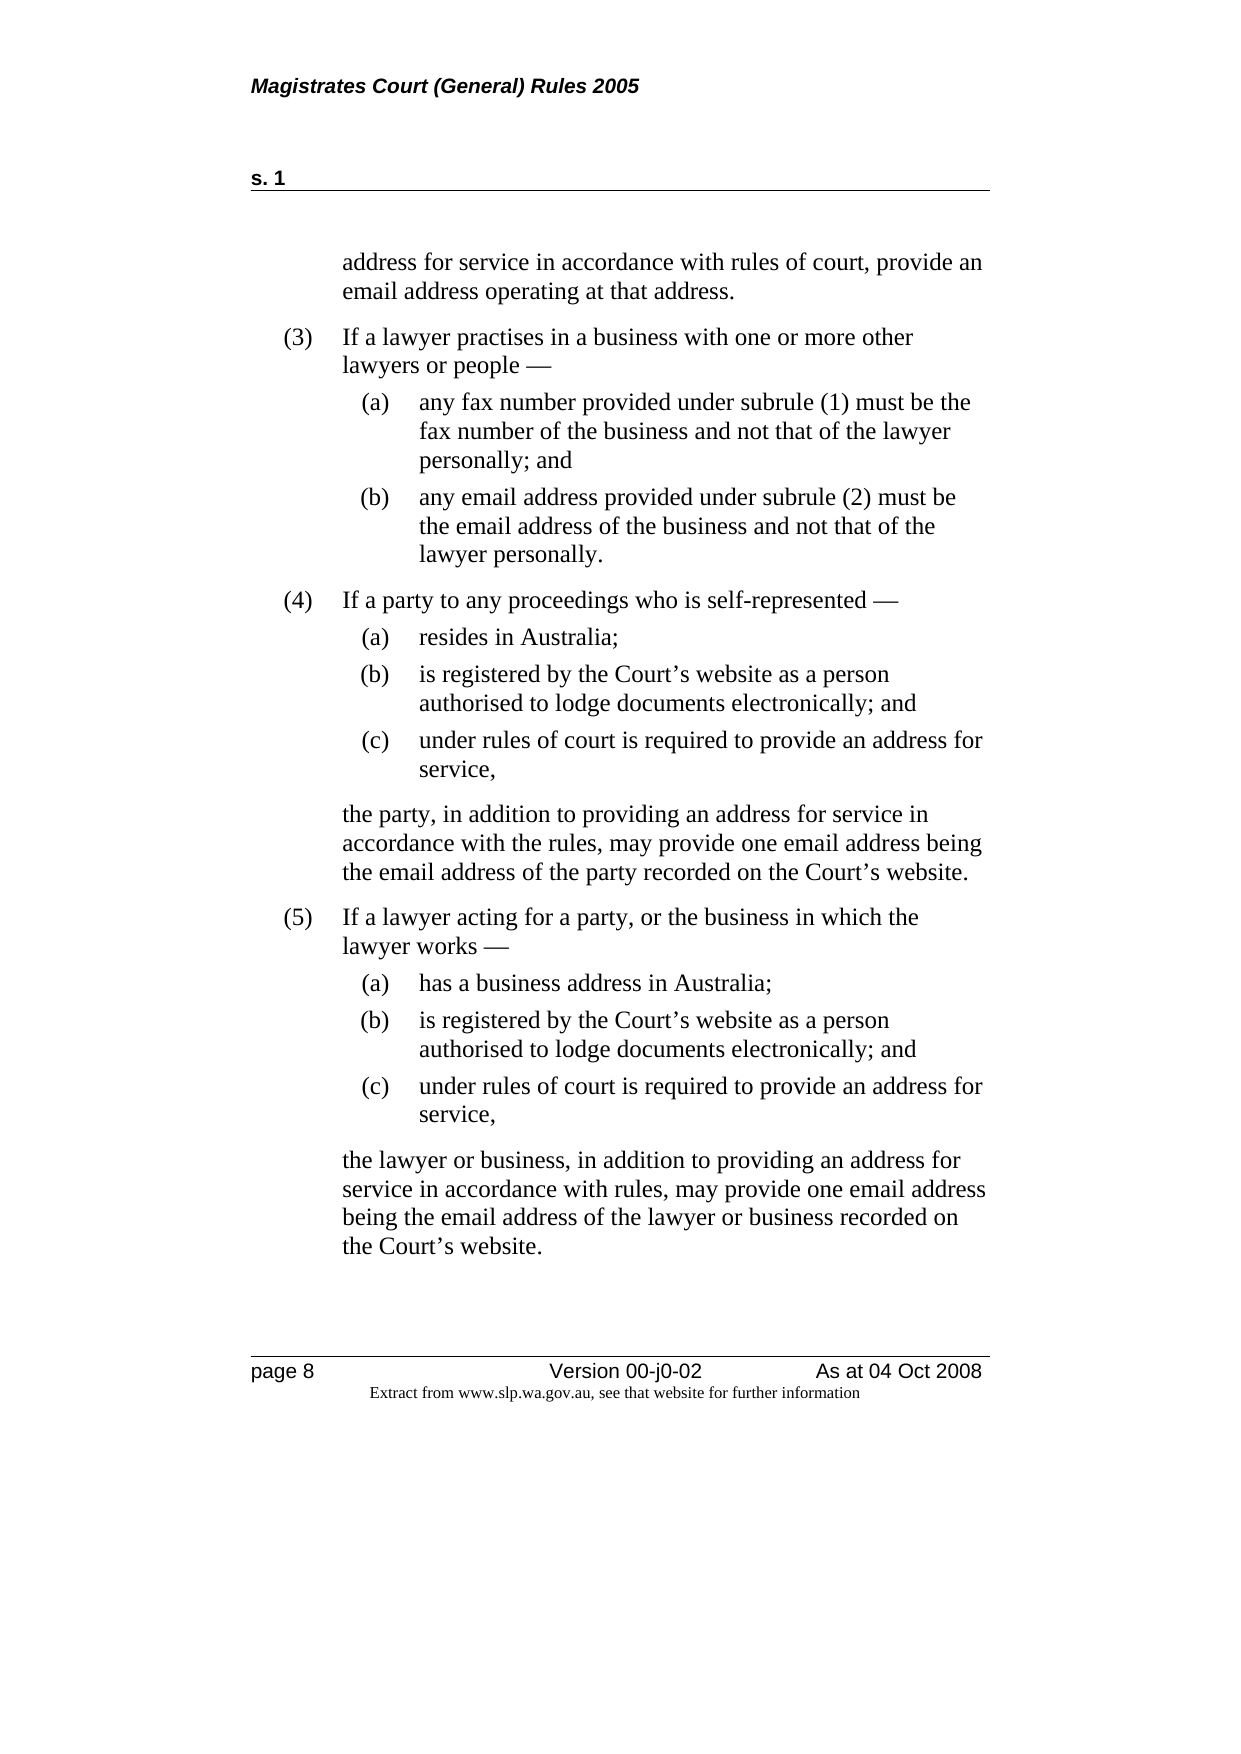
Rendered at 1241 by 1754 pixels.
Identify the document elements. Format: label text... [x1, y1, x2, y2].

text (b) is registered by the Court’s website as a person authorised to lodge documents electronically; and [251, 659, 990, 717]
text (b) any email address provided under subrule (2) must be the email address of the business and not that of the lawyer personally. [251, 482, 990, 568]
text (a) has a business address in Australia; [251, 968, 990, 997]
text (b) is registered by the Court’s website as a person authorised to lodge documents electronically; and [251, 1005, 990, 1062]
text (5) If a lawyer acting for a party, or the business in which the lawyer works — [251, 902, 990, 959]
text (4) If a party to any proceedings who is self-represented — [251, 585, 990, 614]
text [251, 247, 990, 305]
text (3) If a lawyer practises in a business with one or more other lawyers or people — [251, 322, 990, 379]
text (a) any fax number provided under subrule (1) must be the fax number of the business and not that of the lawyer personally; and [251, 387, 990, 474]
text (c) under rules of court is required to provide an address for service, [251, 1071, 990, 1128]
text the lawyer or business, in addition to providing an address for service in accordance with rules, may provide one email address being the email address of the lawyer or business recorded on the Court’s website. [251, 1145, 990, 1260]
text the party, in addition to providing an address for service in accordance with the rules, may provide one email address being the email address of the party recorded on the Court’s website. [251, 799, 990, 885]
text (a) resides in Australia; [251, 622, 990, 651]
text (c) under rules of court is required to provide an address for service, [251, 725, 990, 782]
